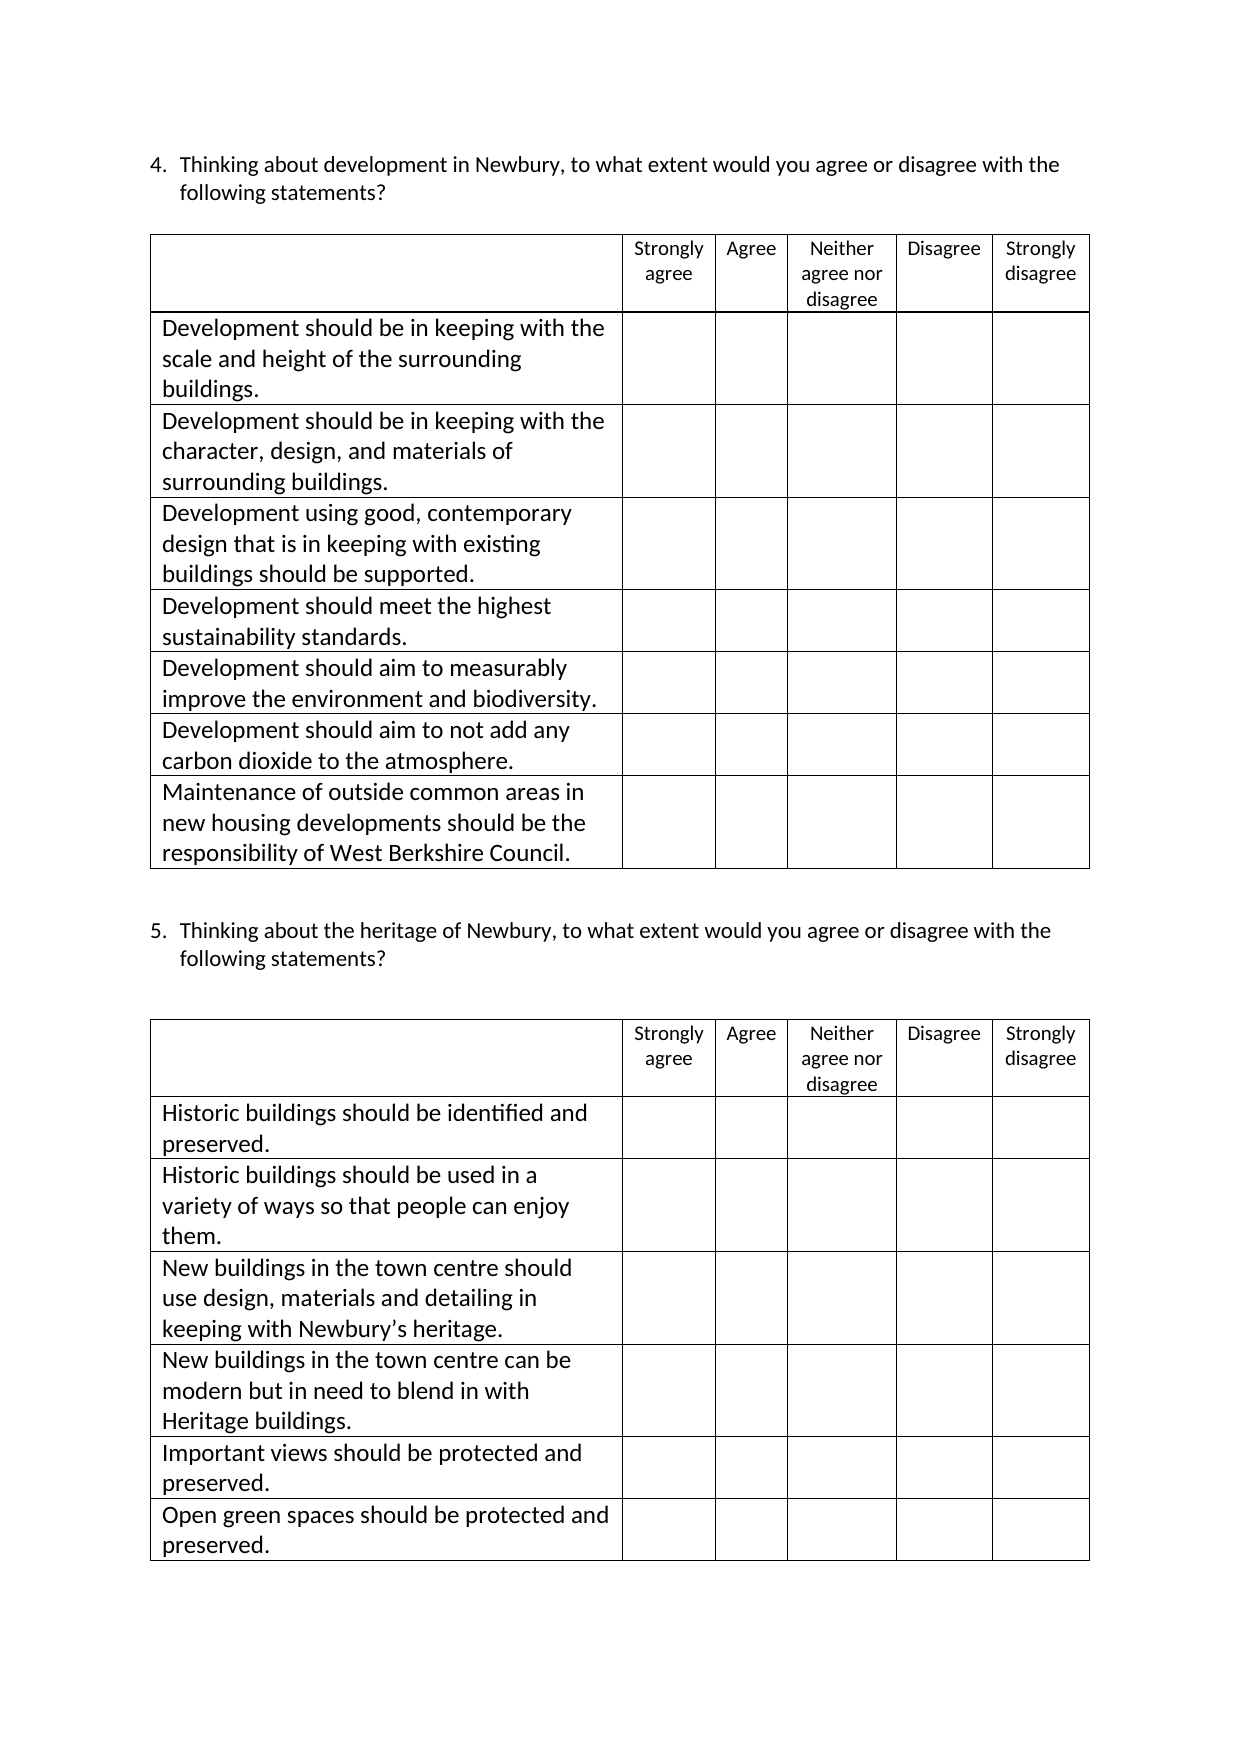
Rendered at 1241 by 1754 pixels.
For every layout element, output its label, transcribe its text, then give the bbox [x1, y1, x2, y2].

table_header Neither agree nor disagree [788, 1020, 896, 1096]
table_cell [897, 498, 992, 589]
table_cell [716, 498, 787, 589]
table_cell [897, 1437, 992, 1498]
table_cell [788, 1159, 896, 1251]
table_cell [716, 652, 787, 713]
table_cell [897, 1097, 992, 1158]
table_cell [788, 498, 896, 589]
table_cell [623, 1345, 715, 1436]
table_cell [897, 313, 992, 404]
table_cell Historic buildings should be identified and preserved. [151, 1097, 622, 1158]
table_cell [993, 1345, 1089, 1436]
table_cell [993, 776, 1089, 868]
table_cell [788, 776, 896, 868]
table_cell Development should aim to not add any carbon dioxide to the atmosphere. [151, 714, 622, 775]
table_cell Important views should be protected and preserved. [151, 1437, 622, 1498]
list Thinking about development in Newbury, to what extent would you agree or disagree with the following statements? [150, 150, 1090, 234]
table_header [151, 1020, 622, 1096]
table_cell [716, 405, 787, 497]
table_header Disagree [897, 235, 992, 311]
table_header Strongly agree [623, 235, 715, 311]
table_cell [623, 652, 715, 713]
table_cell [623, 1437, 715, 1498]
table_cell Development should aim to measurably improve the environment and biodiversity. [151, 652, 622, 713]
table_cell [716, 1252, 787, 1343]
table_header Neither agree nor disagree [788, 235, 896, 311]
table_cell [993, 652, 1089, 713]
table_cell [788, 1252, 896, 1343]
table_cell [623, 1499, 715, 1560]
table_cell New buildings in the town centre should use design, materials and detailing in keeping with Newbury’s heritage. [151, 1252, 622, 1343]
table_cell [716, 1159, 787, 1251]
table_cell [623, 714, 715, 775]
table_header Strongly disagree [993, 1020, 1089, 1096]
table_cell [788, 1097, 896, 1158]
table_cell Open green spaces should be protected and preserved. [151, 1499, 622, 1560]
table_cell [623, 313, 715, 404]
table_cell [716, 714, 787, 775]
table_cell [716, 1437, 787, 1498]
table_header Strongly agree [623, 1020, 715, 1096]
table_cell Development using good, contemporary design that is in keeping with existing buildings should be supported. [151, 498, 622, 589]
table_cell [623, 590, 715, 651]
table_cell [993, 405, 1089, 497]
table_cell [993, 498, 1089, 589]
table_cell [788, 1499, 896, 1560]
table_cell [788, 714, 896, 775]
table_cell [788, 590, 896, 651]
table_cell Development should meet the highest sustainability standards. [151, 590, 622, 651]
table_cell [897, 1345, 992, 1436]
table_cell [623, 1252, 715, 1343]
table_cell [897, 652, 992, 713]
table_cell [897, 1499, 992, 1560]
table_cell [623, 405, 715, 497]
table_cell [993, 714, 1089, 775]
table_cell [788, 405, 896, 497]
table_cell [993, 590, 1089, 651]
table_cell Development should be in keeping with the character, design, and materials of surrounding buildings. [151, 405, 622, 497]
table_cell [788, 1437, 896, 1498]
table_cell [897, 1252, 992, 1343]
table_cell [716, 776, 787, 868]
table_header [151, 235, 622, 311]
table_header Agree [716, 1020, 787, 1096]
table_cell [897, 776, 992, 868]
table_cell [897, 405, 992, 497]
table_cell [716, 590, 787, 651]
table_header Disagree [897, 1020, 992, 1096]
table_cell Development should be in keeping with the scale and height of the surrounding buildings. [151, 313, 622, 404]
table_cell [623, 498, 715, 589]
table_cell [897, 590, 992, 651]
table_cell [993, 1499, 1089, 1560]
table_cell [716, 1345, 787, 1436]
table_cell [788, 652, 896, 713]
list Thinking about the heritage of Newbury, to what extent would you agree or disagree with the following statements? [150, 916, 1090, 972]
table_header Strongly disagree [993, 235, 1089, 311]
table_header Agree [716, 235, 787, 311]
table_cell New buildings in the town centre can be modern but in need to blend in with Heritage buildings. [151, 1345, 622, 1436]
table_cell [716, 313, 787, 404]
table_cell [993, 1097, 1089, 1158]
table_cell Historic buildings should be used in a variety of ways so that people can enjoy them. [151, 1159, 622, 1251]
table_cell [623, 1097, 715, 1158]
table_cell [788, 1345, 896, 1436]
table_cell [897, 714, 992, 775]
table_cell [993, 1159, 1089, 1251]
table_cell [788, 313, 896, 404]
table_cell [897, 1159, 992, 1251]
table_cell [993, 1437, 1089, 1498]
table_cell [716, 1097, 787, 1158]
table_cell [623, 776, 715, 868]
table_cell [993, 1252, 1089, 1343]
table_cell Maintenance of outside common areas in new housing developments should be the responsibility of West Berkshire Council. [151, 776, 622, 868]
table_cell [993, 313, 1089, 404]
table_cell [716, 1499, 787, 1560]
table_cell [623, 1159, 715, 1251]
